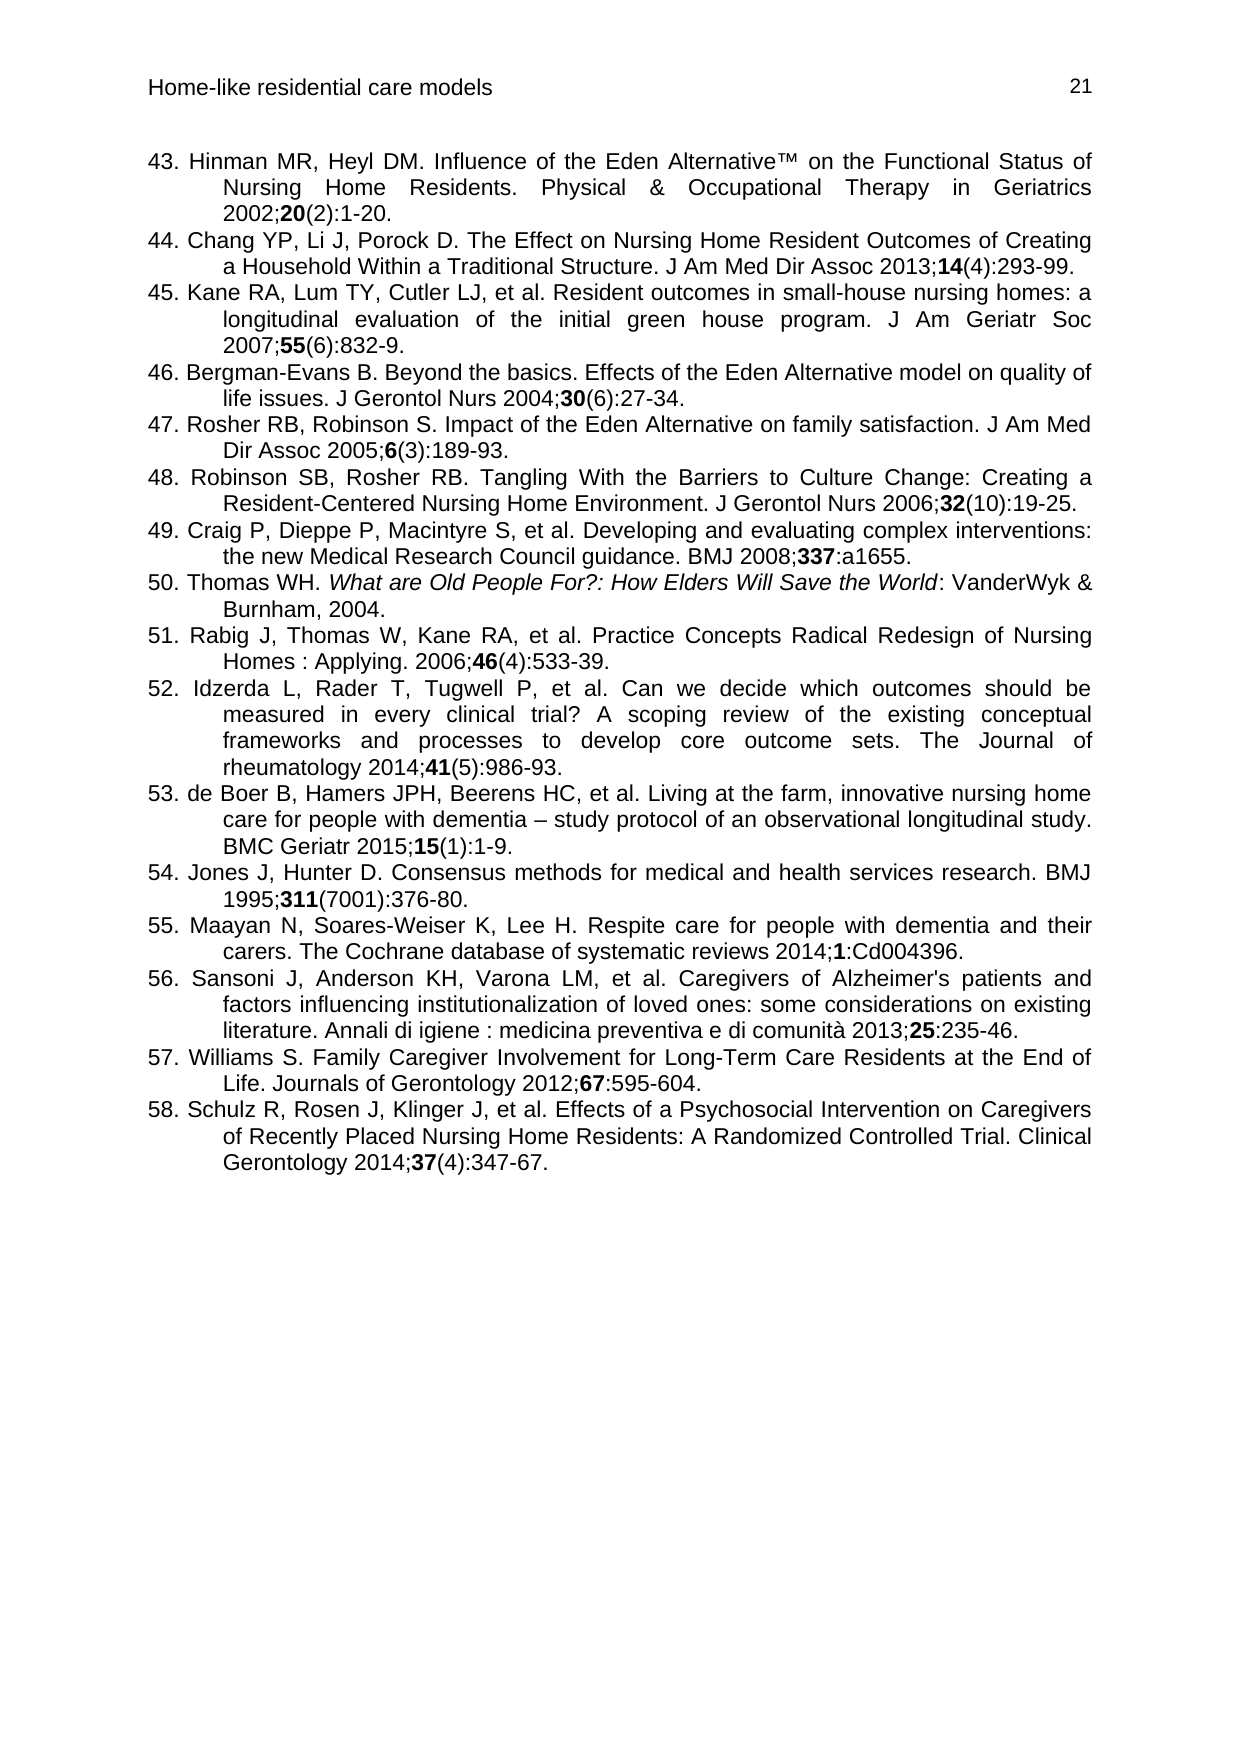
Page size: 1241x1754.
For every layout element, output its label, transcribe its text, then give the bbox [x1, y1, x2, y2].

text 45. Kane RA, Lum TY, Cutler LJ, et al. Resident outcomes in small-house nursing homes: a longitudinal evaluation of the initial green house program. J Am Geriatr Soc 2007;55(6):832-9. [148, 279, 1093, 358]
text 50. Thomas WH. What are Old People For?: How Elders Will Save the World: VanderWyk & Burnham, 2004. [148, 569, 1093, 622]
text 51. Rabig J, Thomas W, Kane RA, et al. Practice Concepts Radical Redesign of Nursing Homes : Applying. 2006;46(4):533-39. [148, 622, 1093, 675]
text 54. Jones J, Hunter D. Consensus methods for medical and health services research. BMJ 1995;311(7001):376-80. [148, 859, 1093, 912]
text 44. Chang YP, Li J, Porock D. The Effect on Nursing Home Resident Outcomes of Creating a Household Within a Traditional Structure. J Am Med Dir Assoc 2013;14(4):293-99. [148, 227, 1093, 279]
text 55. Maayan N, Soares-Weiser K, Lee H. Respite care for people with dementia and their carers. The Cochrane database of systematic reviews 2014;1:Cd004396. [148, 912, 1093, 964]
text 46. Bergman-Evans B. Beyond the basics. Effects of the Eden Alternative model on quality of life issues. J Gerontol Nurs 2004;30(6):27-34. [148, 358, 1093, 411]
text 43. Hinman MR, Heyl DM. Influence of the Eden Alternative™ on the Functional Status of Nursing Home Residents. Physical & Occupational Therapy in Geriatrics 2002;20(2):1-20. [148, 148, 1093, 227]
text 49. Craig P, Dieppe P, Macintyre S, et al. Developing and evaluating complex interventions: the new Medical Research Council guidance. BMJ 2008;337:a1655. [148, 517, 1093, 569]
text 58. Schulz R, Rosen J, Klinger J, et al. Effects of a Psychosocial Intervention on Caregivers of Recently Placed Nursing Home Residents: A Randomized Controlled Trial. Clinical Gerontology 2014;37(4):347-67. [148, 1096, 1093, 1175]
text 48. Robinson SB, Rosher RB. Tangling With the Barriers to Culture Change: Creating a Resident-Centered Nursing Home Environment. J Gerontol Nurs 2006;32(10):19-25. [148, 464, 1093, 517]
text 52. Idzerda L, Rader T, Tugwell P, et al. Can we decide which outcomes should be measured in every clinical trial? A scoping review of the existing conceptual frameworks and processes to develop core outcome sets. The Journal of rheumatology 2014;41(5):986-93. [148, 675, 1093, 780]
text 57. Williams S. Family Caregiver Involvement for Long-Term Care Residents at the End of Life. Journals of Gerontology 2012;67:595-604. [148, 1044, 1093, 1096]
text 53. de Boer B, Hamers JPH, Beerens HC, et al. Living at the farm, innovative nursing home care for people with dementia – study protocol of an observational longitudinal study. BMC Geriatr 2015;15(1):1-9. [148, 780, 1093, 859]
text 47. Rosher RB, Robinson S. Impact of the Eden Alternative on family satisfaction. J Am Med Dir Assoc 2005;6(3):189-93. [148, 411, 1093, 464]
text 56. Sansoni J, Anderson KH, Varona LM, et al. Caregivers of Alzheimer's patients and factors influencing institutionalization of loved ones: some considerations on existing literature. Annali di igiene : medicina preventiva e di comunità 2013;25:235-46. [148, 964, 1093, 1044]
